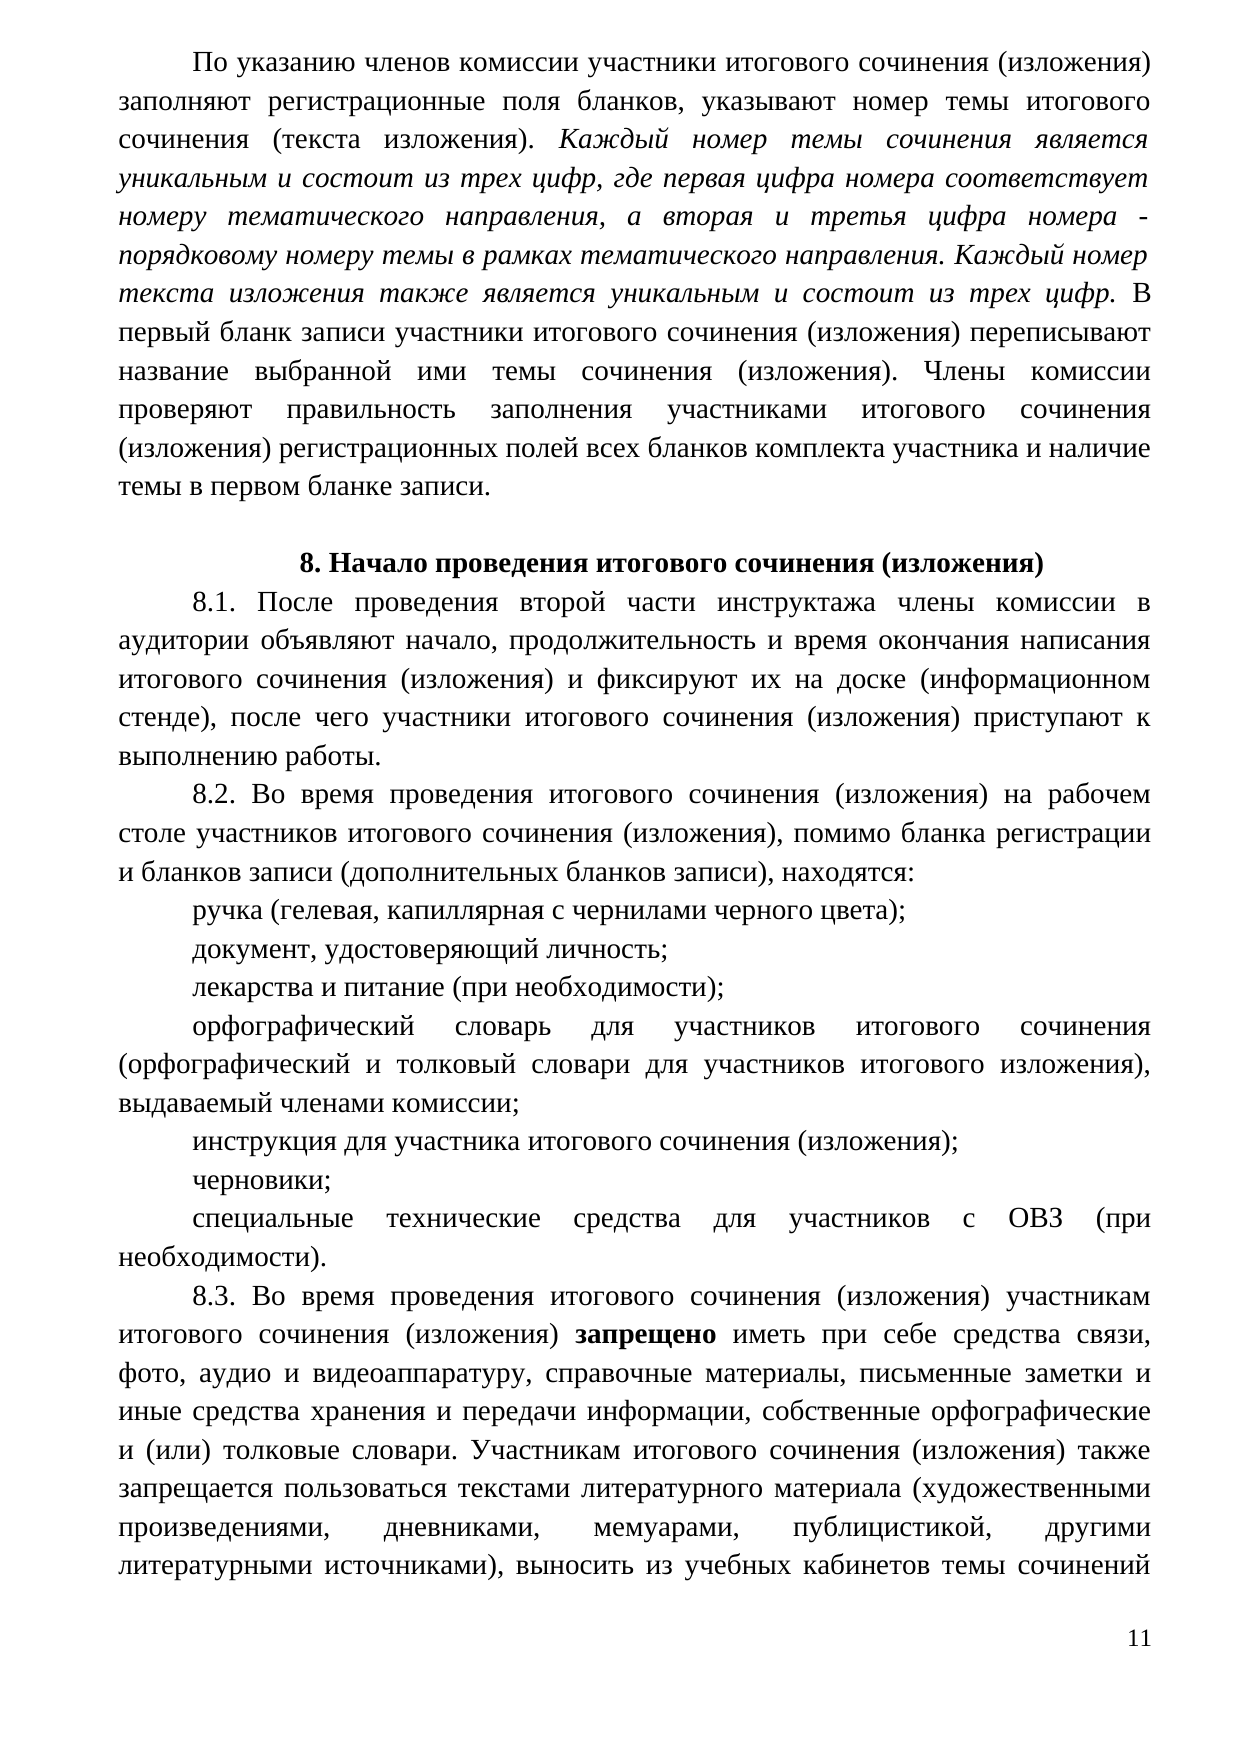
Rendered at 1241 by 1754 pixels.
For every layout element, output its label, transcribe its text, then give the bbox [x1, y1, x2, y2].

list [118, 1278, 1152, 1581]
text инструкция для участника итогового сочинения (изложения); [118, 1123, 1152, 1157]
list документ, удостоверяющий личность; [118, 931, 1152, 964]
list 8. Начало проведения итогового сочинения (изложения) [118, 545, 1152, 579]
text специальные технические средства для участников с ОВЗ (при необходимости). [118, 1201, 1152, 1273]
list орфографический словарь для участников итогового сочинения (орфографический и толковый словари для участников итогового изложения), выдаваемый членами комиссии; [118, 1008, 1152, 1118]
list 8.2. Во время проведения итогового сочинения (изложения) на рабочем столе участников итогового сочинения (изложения), помимо бланка регистрации и бланков записи (дополнительных бланков записи), находятся: [118, 777, 1152, 887]
list лекарства и питание (при необходимости); [118, 969, 1152, 1003]
list По указанию членов комиссии участники итогового сочинения (изложения) заполняют регистрационные поля бланков, указывают номер темы итогового сочинения (текста изложения). Каждый номер темы сочинения является уникальным и состоит из трех цифр, где первая цифра номера соответствует номеру тематического направления, а вторая и третья цифра номера - порядковому номеру темы в рамках тематического направления. Каждый номер текста изложения также является уникальным и состоит из трех цифр. В первый бланк записи участники итогового сочинения (изложения) переписывают название выбранной ими темы сочинения (изложения). Члены комиссии проверяют правильность заполнения участниками итогового сочинения (изложения) регистрационных полей всех бланков комплекта участника и наличие темы в первом бланке записи. [118, 44, 1152, 502]
list 8.1. После проведения второй части инструктажа члены комиссии в аудитории объявляют начало, продолжительность и время окончания написания итогового сочинения (изложения) и фиксируют их на доске (информационном стенде), после чего участники итогового сочинения (изложения) приступают к выполнению работы. [118, 584, 1152, 772]
text черновики; [118, 1162, 1152, 1196]
list ручка (гелевая, капиллярная с чернилами черного цвета); [118, 892, 1152, 926]
